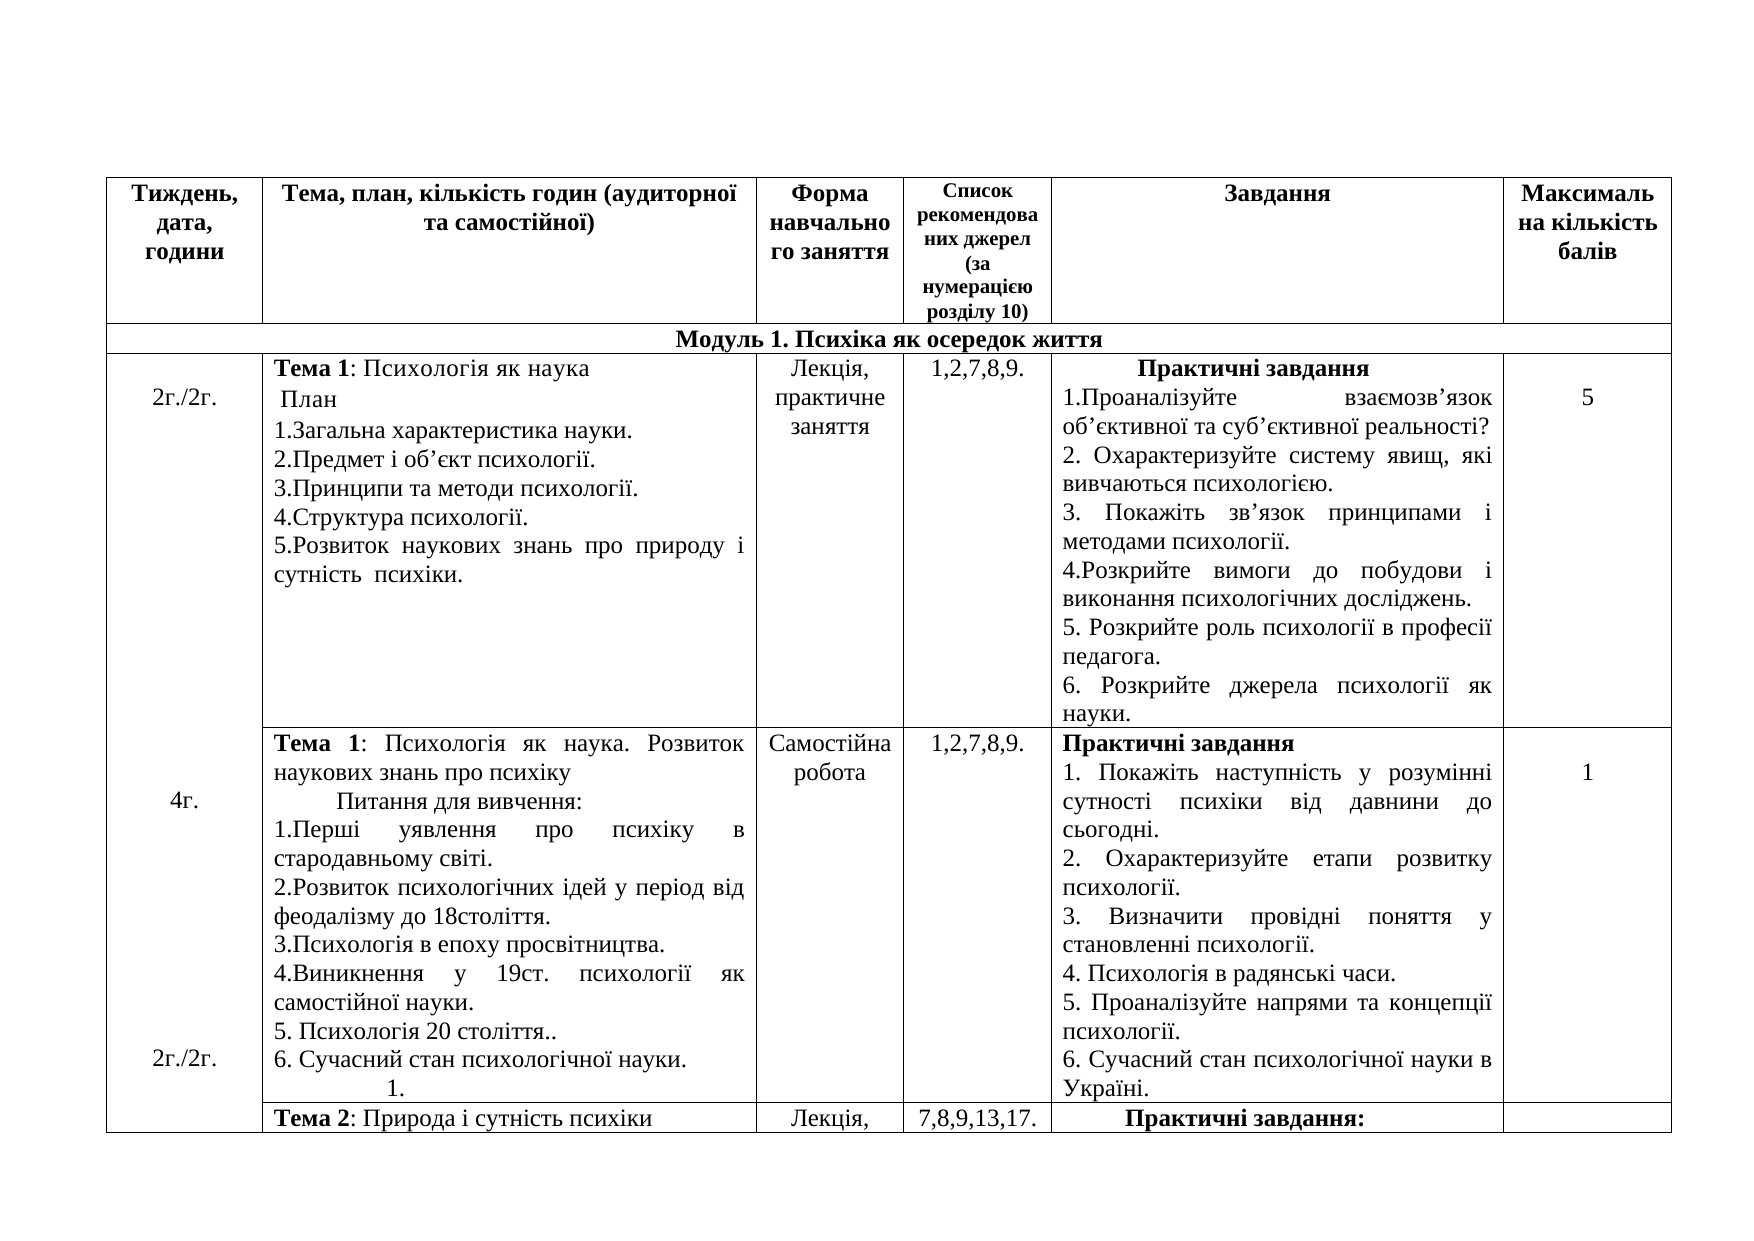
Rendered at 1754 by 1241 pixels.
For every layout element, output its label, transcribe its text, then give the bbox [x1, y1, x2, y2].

table_cell Лекція, практичне заняття [757, 354, 903, 727]
table_header Завдання [1052, 178, 1503, 323]
table_header Максимальна кількість балів [1504, 178, 1671, 323]
table_cell Самостійна робота [757, 728, 903, 1102]
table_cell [757, 1103, 903, 1132]
table_header Тема, план, кількість годин (аудиторної та самостійної) [263, 178, 756, 323]
table_cell 1 [1504, 728, 1671, 1102]
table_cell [263, 1103, 756, 1132]
table_cell 7,8,9,13,17. [904, 1103, 1051, 1132]
table_cell Тема 1: Психологія як наука План 1.Загальна характеристика науки. 2.Предмет і об’єкт психології. 3.Принципи та методи психології. 4.Структура психології. 5.Розвиток наукових знань про природу і сутність психіки. [263, 354, 756, 727]
table_cell Модуль 1. Психіка як осередок життя [107, 324, 1671, 352]
table_cell Практичні завдання 1.Проаналізуйте взаємозв’язок об’єктивної та суб’єктивної реальності? 2. Охарактеризуйте систему явищ, які вивчаються психологією. 3. Покажіть зв’язок принципами і методами психології. 4.Розкрийте вимоги до побудови і виконання психологічних досліджень. 5. Розкрийте роль психології в професії педагога. 6. Розкрийте джерела психології як науки. [1052, 354, 1503, 727]
table_cell Практичні завдання 1. Покажіть наступність у розумінні сутності психіки від давнини до сьогодні. 2. Охарактеризуйте етапи розвитку психології. 3. Визначити провідні поняття у становленні психології. 4. Психологія в радянські часи. 5. Проаналізуйте напрями та концепції психології. 6. Сучасний стан психологічної науки в Україні. [1052, 728, 1503, 1102]
table_cell 2г./2г. 4г. 2г./2г. [107, 354, 262, 1132]
table_header Тиждень, дата, години [107, 178, 262, 323]
table_cell 1,2,7,8,9. [904, 728, 1051, 1102]
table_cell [1052, 1103, 1503, 1132]
table_header Форма навчального заняття [757, 178, 903, 323]
table_cell 5 [1504, 1103, 1671, 1132]
table_cell 5 [1504, 354, 1671, 727]
table_cell 1,2,7,8,9. [904, 354, 1051, 727]
table_header Список рекомендованих джерел (за нумерацією розділу 10) [904, 178, 1051, 323]
table_cell Тема 1: Психологія як наука. Розвиток наукових знань про психіку Питання для вивчення: 1.Перші уявлення про психіку в стародавньому світі. 2.Розвиток психологічних ідей у період від феодалізму до 18століття. 3.Психологія в епоху просвітництва. 4.Виникнення у 19ст. психології як самостійної науки. 5. Психологія 20 століття.. 6. Сучасний стан психологічної науки. [263, 728, 756, 1102]
